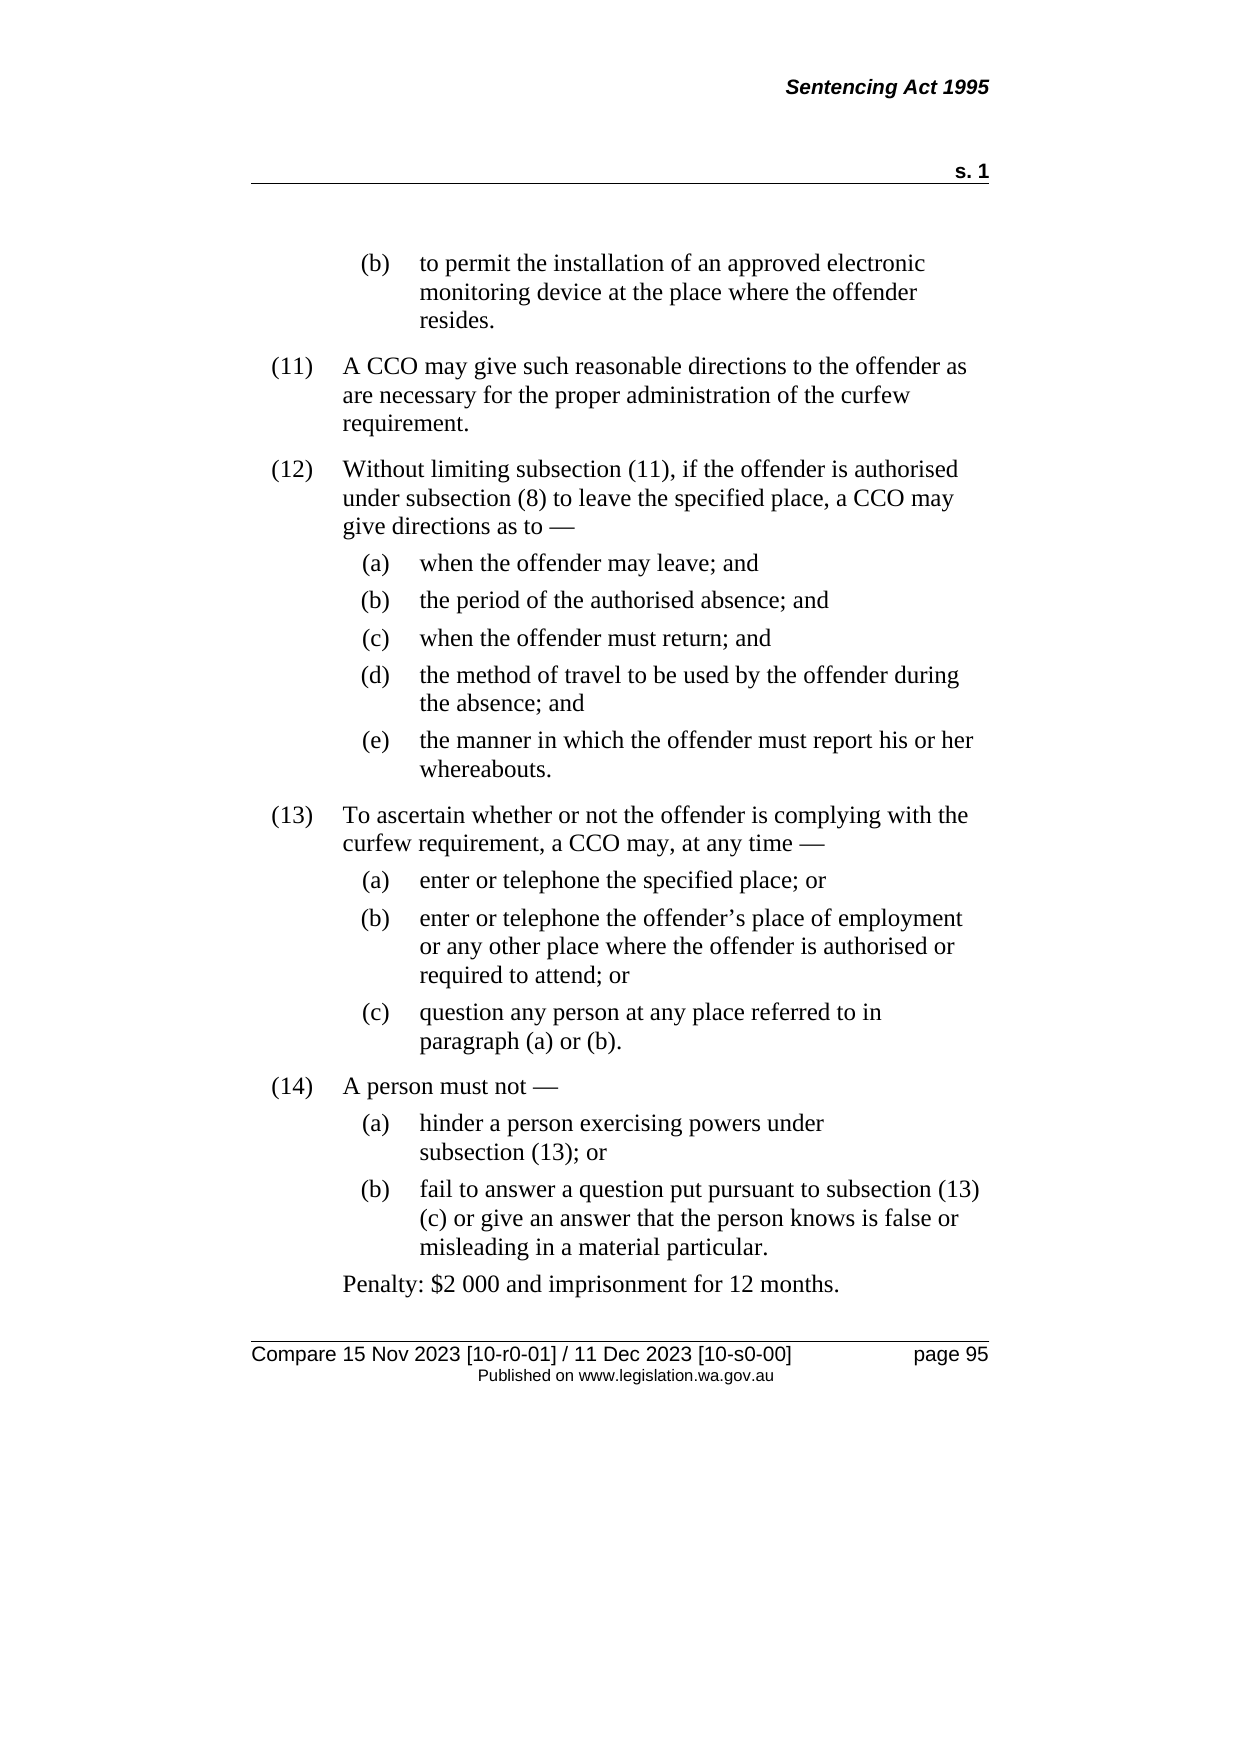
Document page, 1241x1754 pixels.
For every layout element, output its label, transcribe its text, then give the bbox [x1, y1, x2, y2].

text Penalty: $2 000 and imprisonment for 12 months. [251, 1269, 989, 1298]
text (c) when the offender must return; and [251, 623, 989, 651]
text (a) enter or telephone the specified place; or [251, 866, 989, 894]
text (14) A person must not — [251, 1071, 989, 1100]
text (12) Without limiting subsection (11), if the offender is authorised under subsection (8) to leave the specified place, a CCO may give directions as to — [251, 454, 989, 540]
text (11) A CCO may give such reasonable directions to the offender as are necessary for the proper administration of the curfew requirement. [251, 351, 989, 437]
text (b) the period of the authorised absence; and [251, 586, 989, 614]
text (a) when the offender may leave; and [251, 548, 989, 577]
text (b) enter or telephone the offender’s place of employment or any other place where the offender is authorised or required to attend; or [251, 903, 989, 989]
text (b) to permit the installation of an approved electronic monitoring device at the place where the offender resides. [251, 248, 989, 334]
text (13) To ascertain whether or not the offender is complying with the curfew requirement, a CCO may, at any time — [251, 800, 989, 857]
text (b) fail to answer a question put pursuant to subsection (13)(c) or give an answer that the person knows is false or misleading in a material particular. [251, 1174, 989, 1261]
text (a) hinder a person exercising powers under subsection (13); or [251, 1108, 989, 1166]
text (d) the method of travel to be used by the offender during the absence; and [251, 660, 989, 717]
text (e) the manner in which the offender must report his or her whereabouts. [251, 726, 989, 783]
text (c) question any person at any place referred to in paragraph (a) or (b). [251, 997, 989, 1055]
